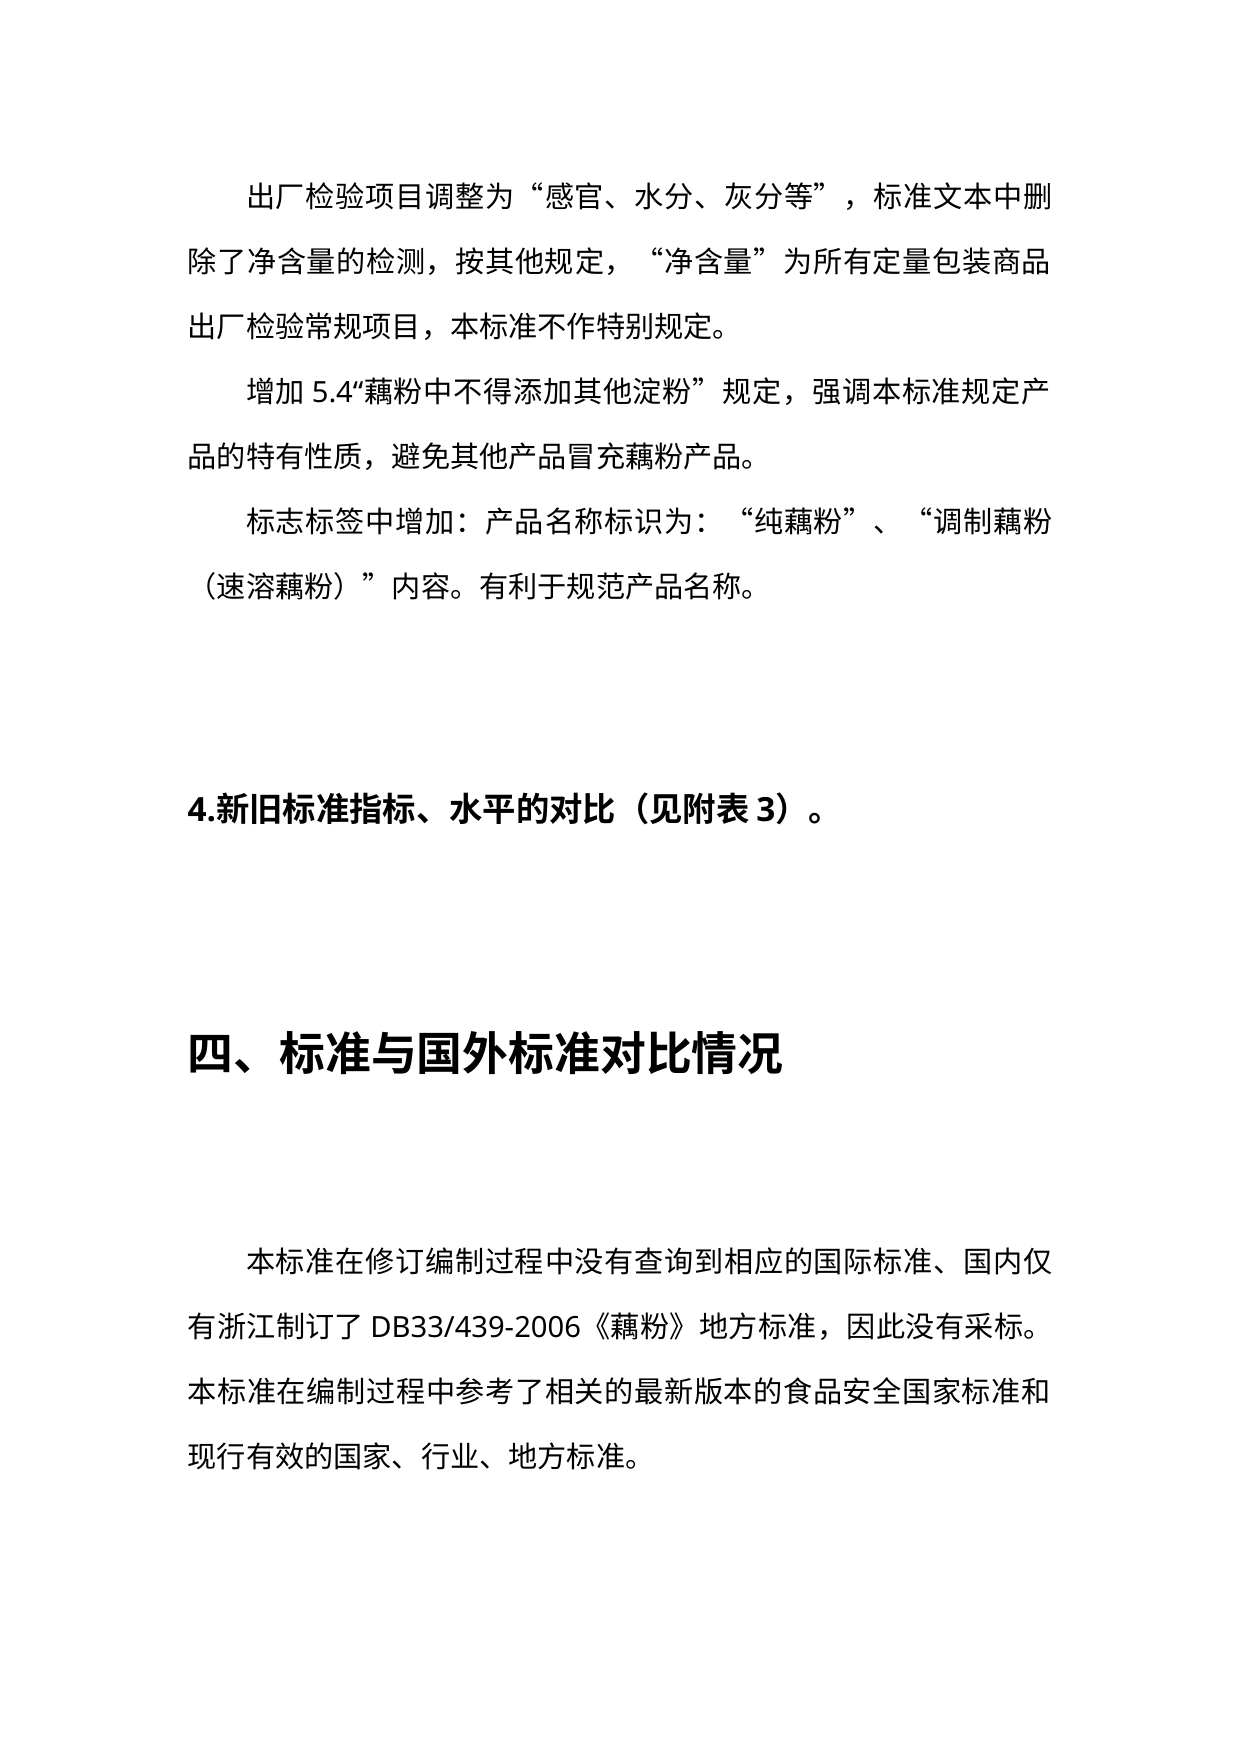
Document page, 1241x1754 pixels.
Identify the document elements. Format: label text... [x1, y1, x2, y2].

text 本标准在修订编制过程中没有查询到相应的国际标准、国内仅有浙江制订了DB33/439-2006《藕粉》地方标准，因此没有采标。本标准在编制过程中参考了相关的最新版本的食品安全国家标准和现行有效的国家、行业、地方标准。 [187, 1227, 1053, 1487]
text 增加5.4“藕粉中不得添加其他淀粉”规定，强调本标准规定产品的特有性质，避免其他产品冒充藕粉产品。 [187, 357, 1053, 487]
text 出厂检验项目调整为“感官、水分、灰分等”，标准文本中删除了净含量的检测，按其他规定，“净含量”为所有定量包装商品出厂检验常规项目，本标准不作特别规定。 [187, 162, 1053, 357]
subtitle 四、标准与国外标准对比情况 [187, 1002, 1053, 1099]
text 标志标签中增加：产品名称标识为：“纯藕粉”、“调制藕粉（速溶藕粉）”内容。有利于规范产品名称。 [187, 487, 1053, 617]
subtitle 4.新旧标准指标、水平的对比（见附表3）。 [187, 774, 1053, 839]
